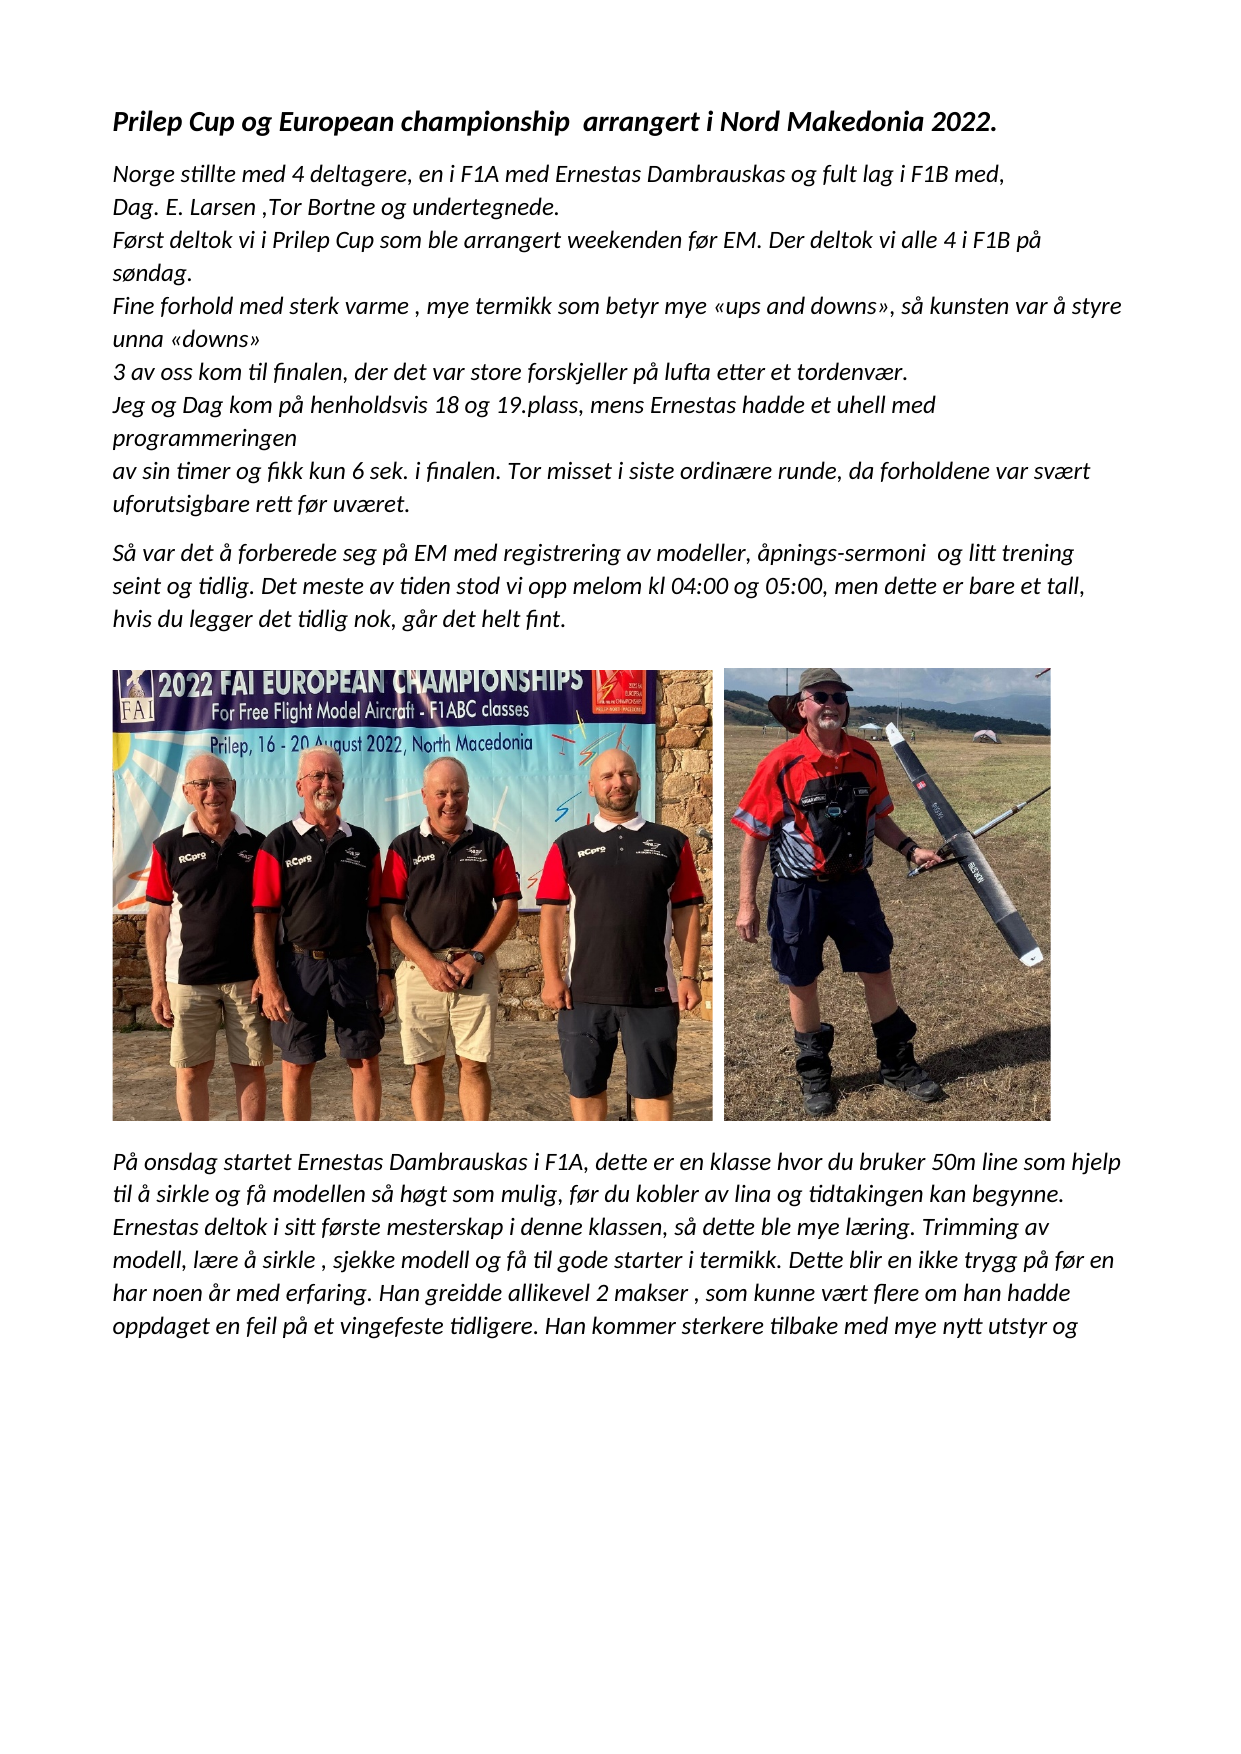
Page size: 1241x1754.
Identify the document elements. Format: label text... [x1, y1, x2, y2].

text Prilep Cup og European championship arrangert i Nord Makedonia 2022. [112, 103, 1128, 139]
text Norge stillte med 4 deltagere, en i F1A med Ernestas Dambrauskas og fult lag i F1B med, Dag. E. Larsen ,Tor Bortne og undertegnede. Først deltok vi i Prilep Cup som ble arrangert weekenden før EM. Der deltok vi alle 4 i F1B på søndag. Fine forhold med sterk varme , mye termikk som betyr mye «ups and downs», så kunsten var å styre unna «downs» 3 av oss kom til finalen, der det var store forskjeller på lufta etter et tordenvær. Jeg og Dag kom på henholdsvis 18 og 19.plass, mens Ernestas hadde et uhell med programmeringen av sin timer og fikk kun 6 sek. i finalen. Tor misset i siste ordinære runde, da forholdene var svært uforutsigbare rett før uværet. [112, 158, 1128, 518]
picture [112, 670, 713, 1121]
picture [724, 668, 1051, 1121]
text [112, 1146, 1128, 1341]
